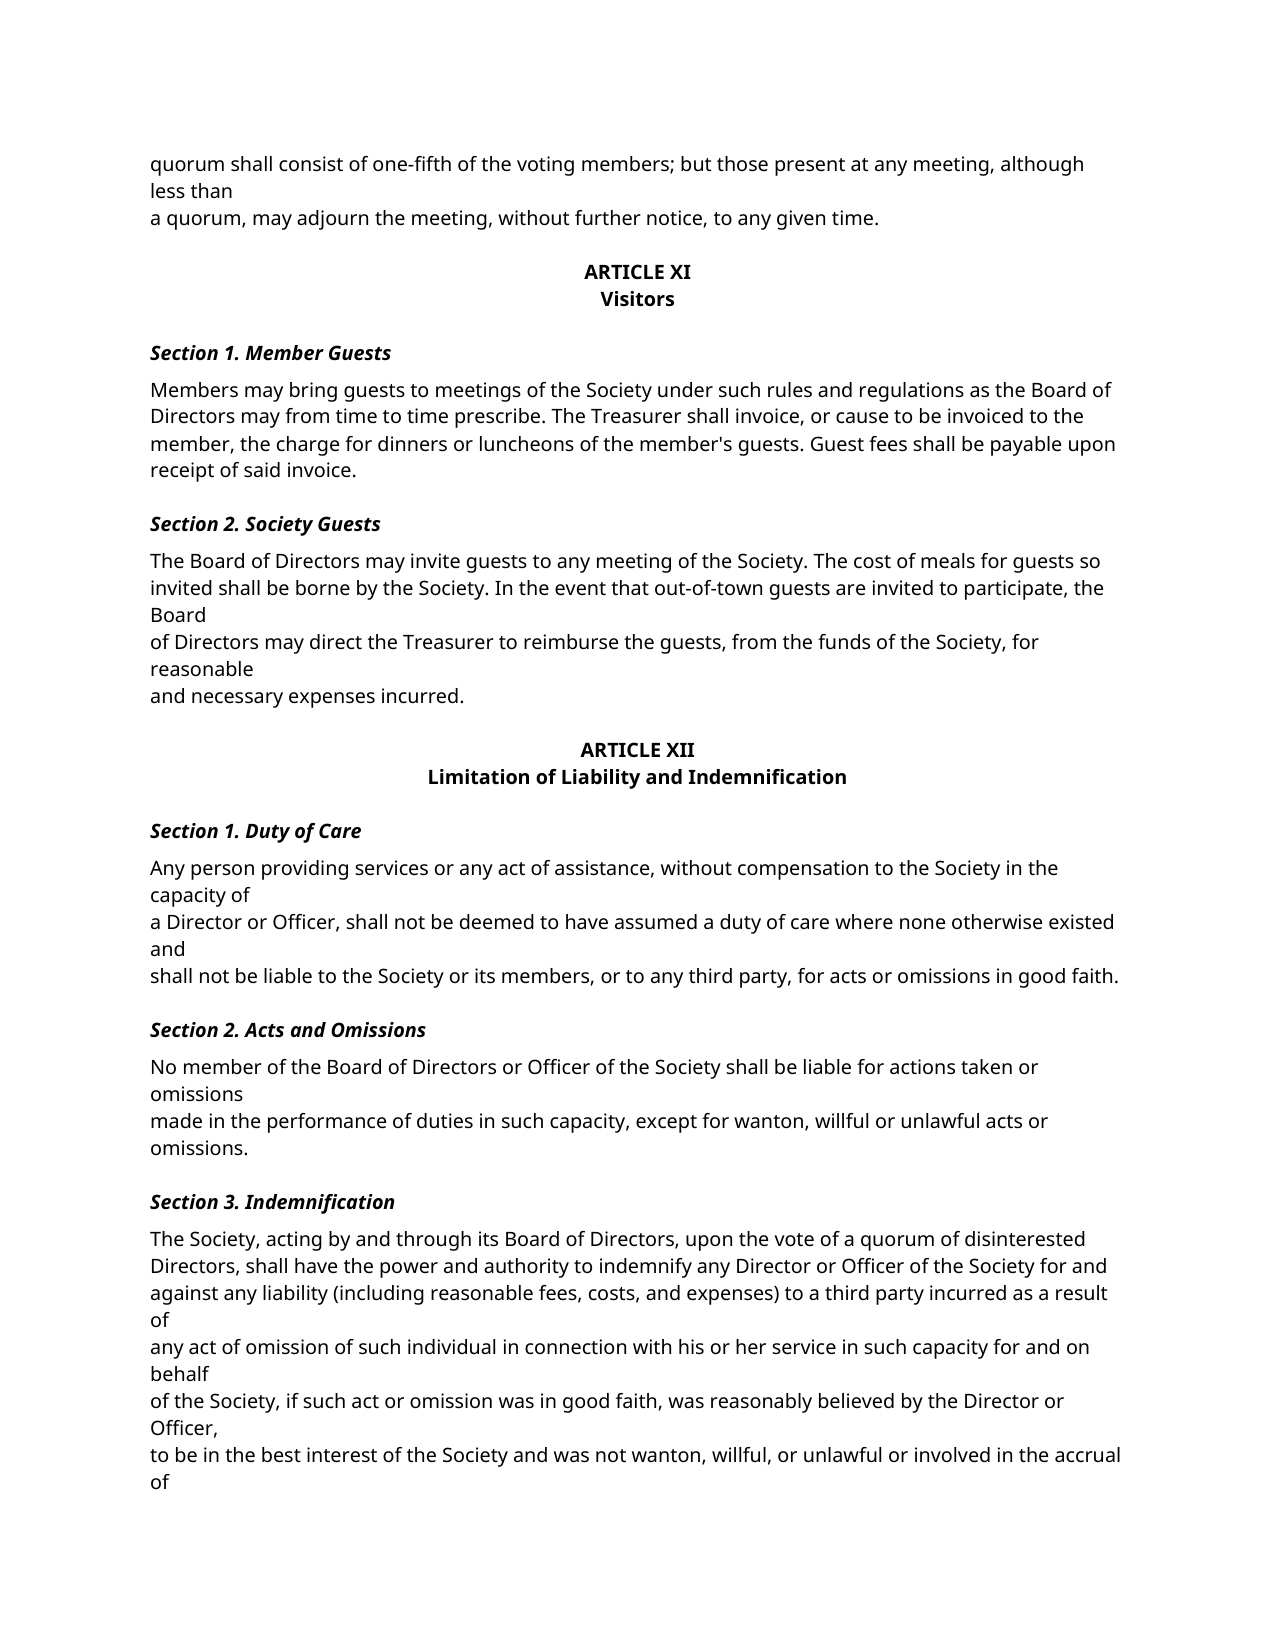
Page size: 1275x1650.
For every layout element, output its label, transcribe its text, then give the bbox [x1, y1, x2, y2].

text ARTICLE XII [150, 737, 1125, 763]
text Directors may from time to time prescribe. The Treasurer shall invoice, or cause to be invoiced to the [150, 403, 1125, 430]
text a Director or Officer, shall not be deemed to have assumed a duty of care where none otherwise existed and [150, 908, 1125, 962]
text quorum shall consist of one-fifth of the voting members; but those present at any meeting, although less than [150, 150, 1125, 204]
text receipt of said invoice. [150, 457, 1125, 484]
text ARTICLE XI [150, 258, 1125, 285]
text invited shall be borne by the Society. In the event that out-of-town guests are invited to participate, the Board [150, 575, 1125, 629]
text made in the performance of duties in such capacity, except for wanton, willful or unlawful acts or omissions. [150, 1107, 1125, 1161]
text Section 2. Acts and Omissions [150, 1016, 1125, 1043]
text a quorum, may adjourn the meeting, without further notice, to any given time. [150, 204, 1125, 231]
text The Board of Directors may invite guests to any meeting of the Society. The cost of meals for guests so [150, 548, 1125, 575]
text The Society, acting by and through its Board of Directors, upon the vote of a quorum of disinterested [150, 1225, 1125, 1252]
text against any liability (including reasonable fees, costs, and expenses) to a third party incurred as a result of [150, 1279, 1125, 1333]
text Visitors [150, 285, 1125, 312]
text Limitation of Liability and Indemnification [150, 763, 1125, 791]
text any act of omission of such individual in connection with his or her service in such capacity for and on behalf [150, 1333, 1125, 1387]
text to be in the best interest of the Society and was not wanton, willful, or unlawful or involved in the accrual of [150, 1441, 1125, 1495]
text shall not be liable to the Society or its members, or to any third party, for acts or omissions in good faith. [150, 962, 1125, 989]
text Section 1. Member Guests [150, 339, 1125, 366]
text Any person providing services or any act of assistance, without compensation to the Society in the capacity of [150, 854, 1125, 908]
text Directors, shall have the power and authority to indemnify any Director or Officer of the Society for and [150, 1252, 1125, 1279]
text Section 1. Duty of Care [150, 817, 1125, 844]
text Section 3. Indemnification [150, 1188, 1125, 1215]
text Section 2. Society Guests [150, 511, 1125, 538]
text No member of the Board of Directors or Officer of the Society shall be liable for actions taken or omissions [150, 1053, 1125, 1107]
text and necessary expenses incurred. [150, 683, 1125, 709]
text of Directors may direct the Treasurer to reimburse the guests, from the funds of the Society, for reasonable [150, 629, 1125, 683]
text of the Society, if such act or omission was in good faith, was reasonably believed by the Director or Officer, [150, 1387, 1125, 1441]
text Members may bring guests to meetings of the Society under such rules and regulations as the Board of [150, 376, 1125, 403]
text member, the charge for dinners or luncheons of the member's guests. Guest fees shall be payable upon [150, 430, 1125, 457]
